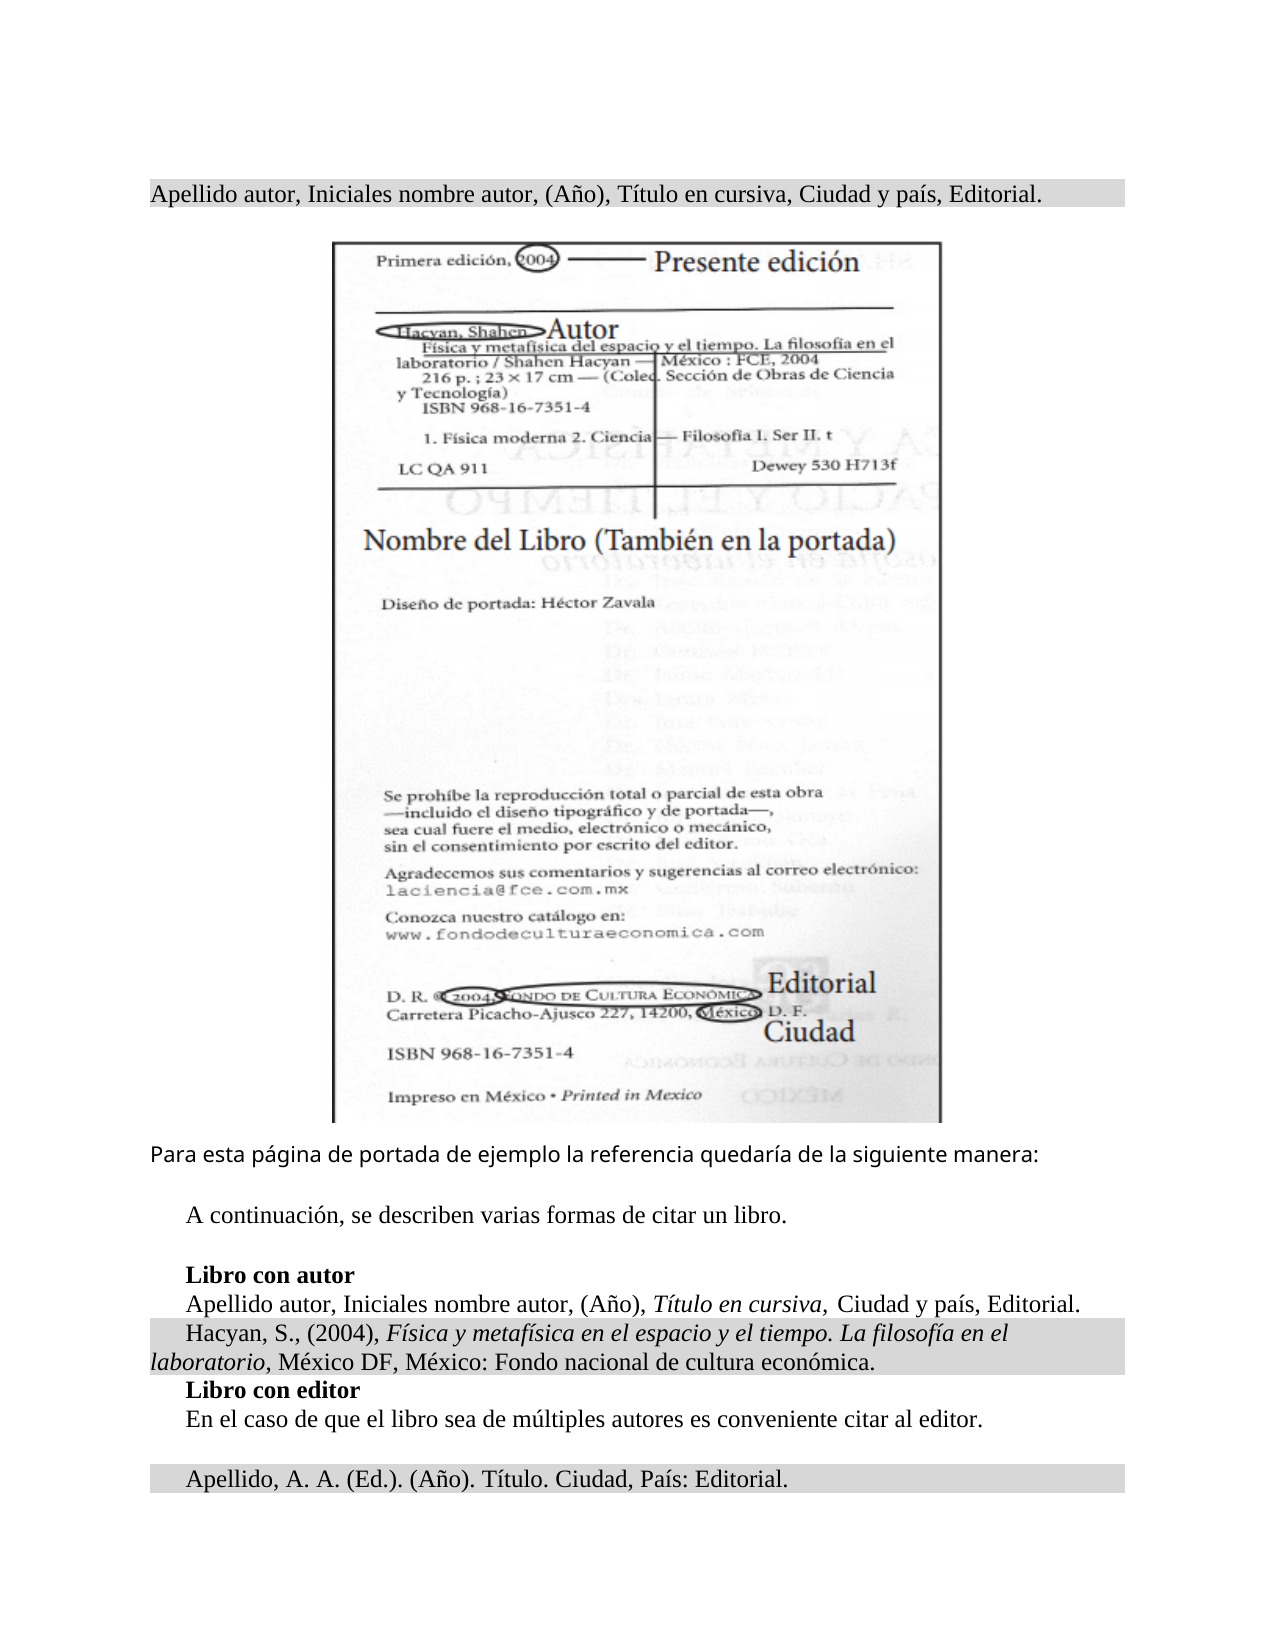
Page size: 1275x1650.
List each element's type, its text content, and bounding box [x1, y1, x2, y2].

text Libro con autor [150, 1260, 1125, 1289]
picture [332, 232, 943, 1123]
text Apellido, A. A. (Ed.). (Año). Título. Ciudad, País: Editorial. [150, 1464, 1125, 1493]
text A continuación, se describen varias formas de citar un libro. [150, 1200, 1125, 1229]
text Hacyan, S., (2004), Física y metafísica en el espacio y el tiempo. La filosofía en el laboratorio, México DF, México: Fondo nacional de cultura económica. [150, 1318, 1125, 1375]
text Libro con editor [150, 1375, 1125, 1404]
text En el caso de que el libro sea de múltiples autores es conveniente citar al editor. [150, 1404, 1125, 1433]
text Apellido autor, Iniciales nombre autor, (Año), Título en cursiva, Ciudad y país, Editorial. [150, 179, 1125, 207]
text Apellido autor, Iniciales nombre autor, (Año), Título en cursiva, Ciudad y país, Editorial. [150, 1289, 1125, 1318]
